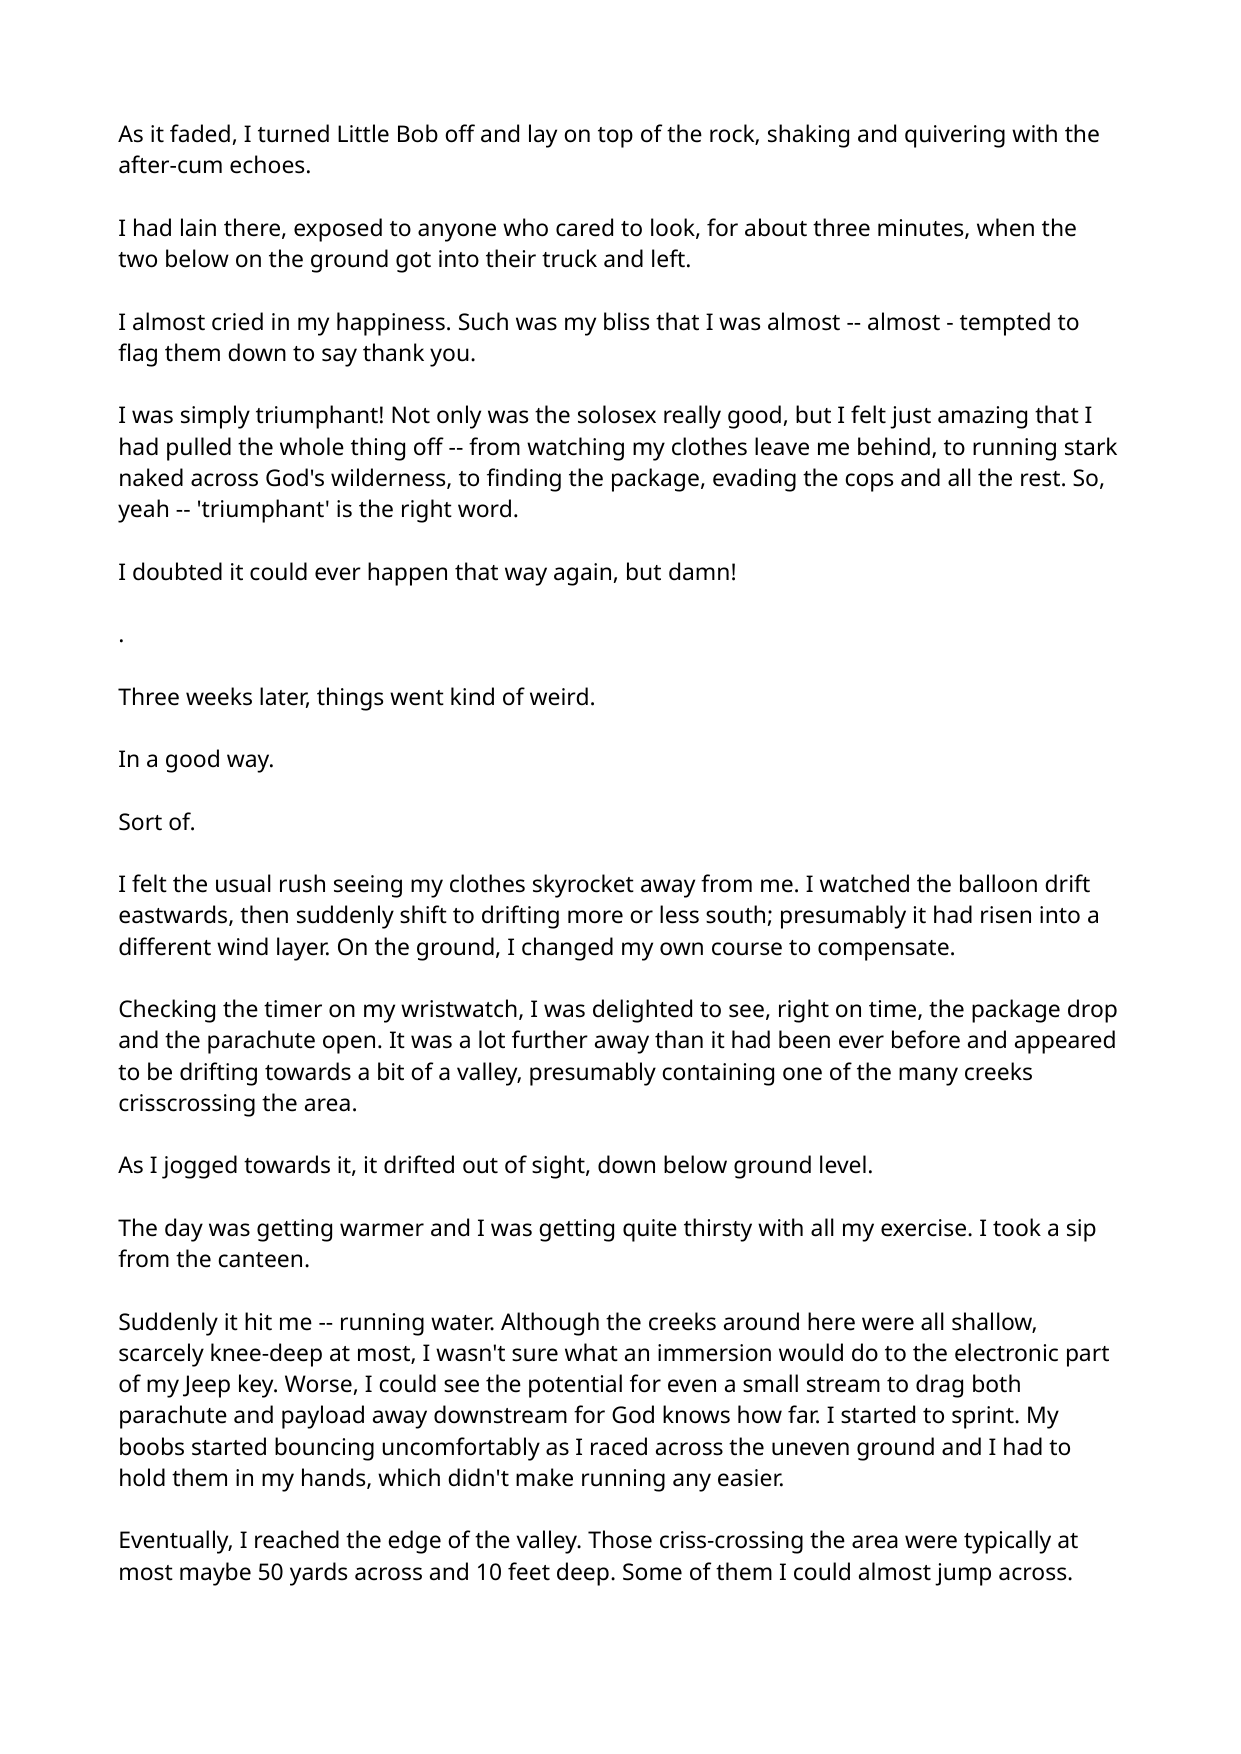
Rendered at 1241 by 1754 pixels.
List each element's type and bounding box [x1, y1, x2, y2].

text [118, 118, 1122, 1618]
